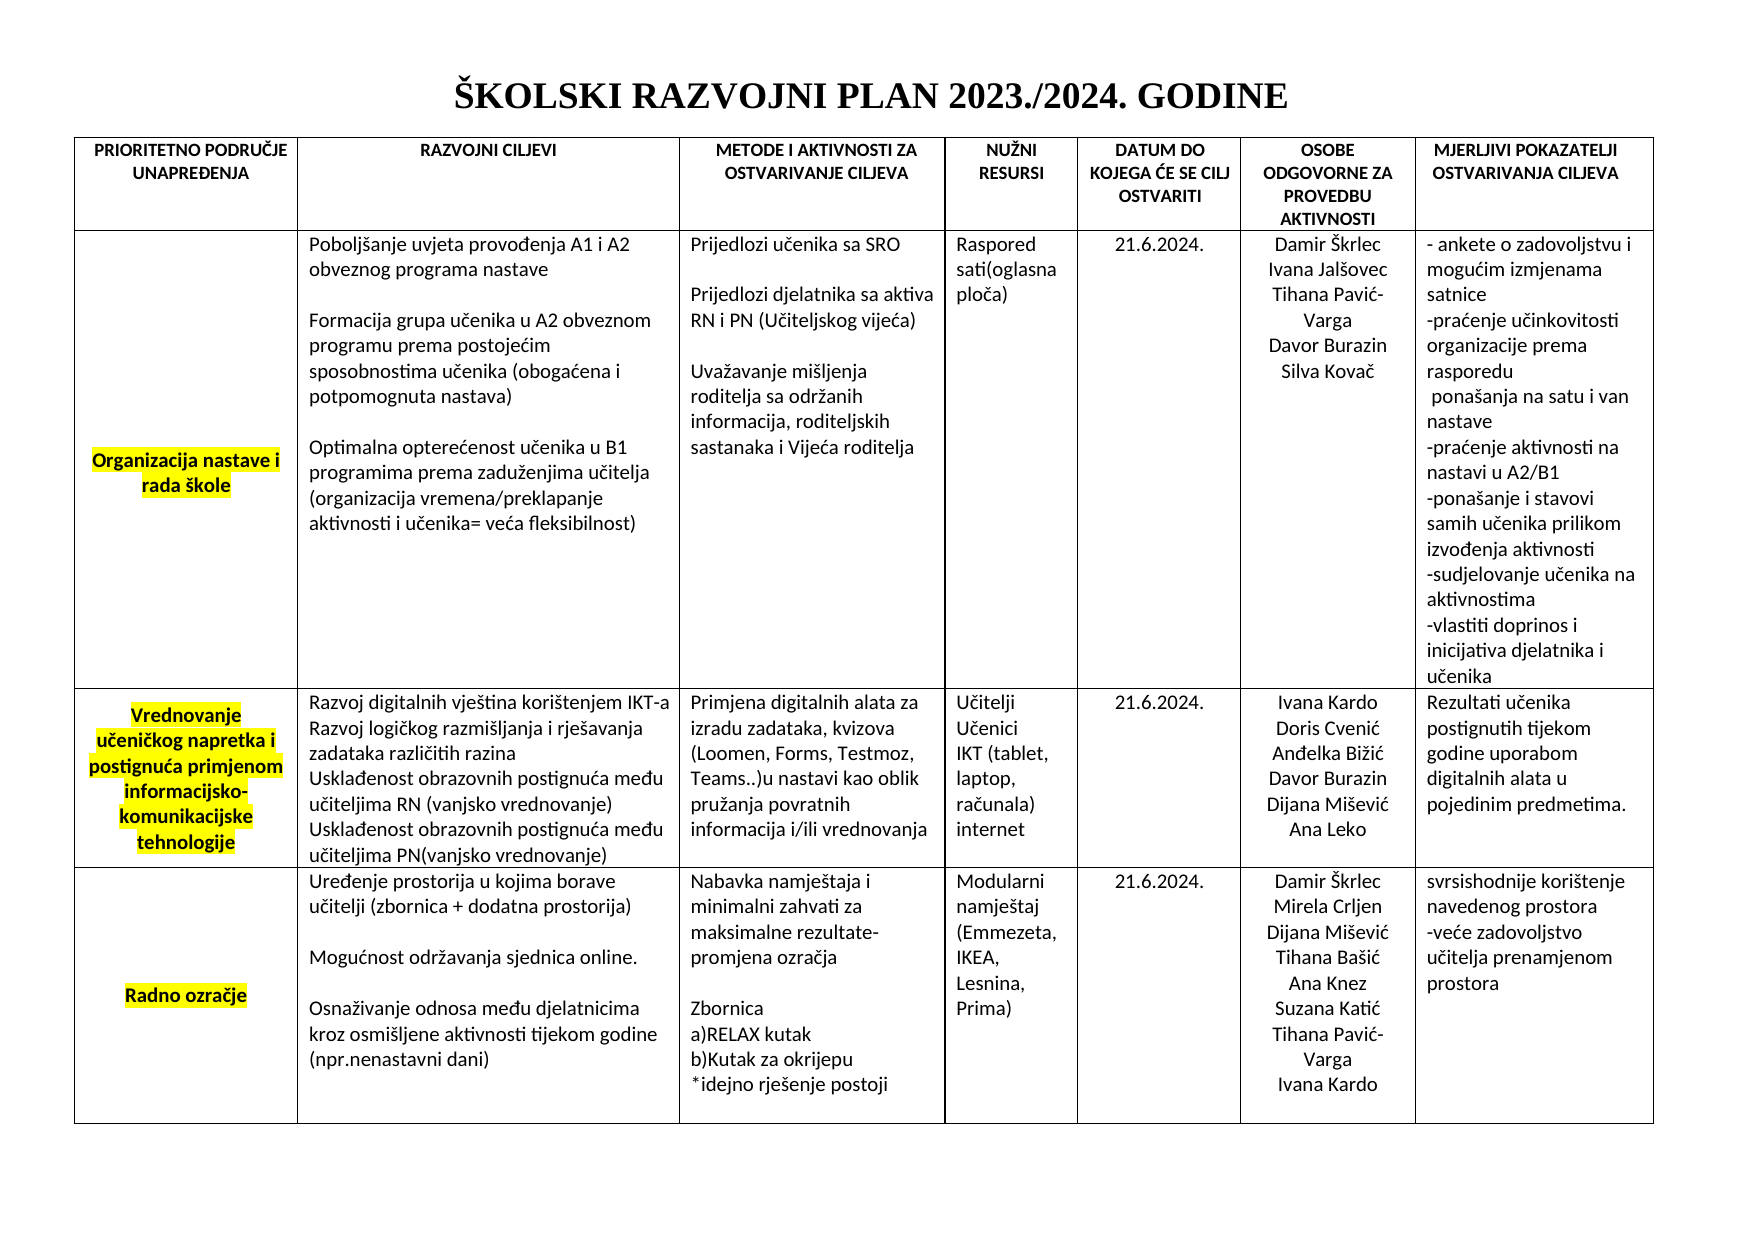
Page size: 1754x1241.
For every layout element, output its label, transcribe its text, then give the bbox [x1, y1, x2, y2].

table_header DATUM DO KOJEGA ĆE SE CILJ OSTVARITI [1078, 138, 1240, 230]
table_cell Raspored sati(oglasna ploča) [946, 231, 1077, 688]
table_cell Uređenje prostorija u kojima borave učitelji (zbornica + dodatna prostorija) Mogućnost održavanja sjednica online. Osnaživanje odnosa među djelatnicima kroz osmišljene aktivnosti tijekom godine (npr.nenastavni dani) [298, 868, 679, 1122]
table_cell Modularni namještaj (Emmezeta, IKEA, Lesnina, Prima) [946, 868, 1077, 1122]
table_cell Damir Škrlec Mirela Crljen Dijana Mišević Tihana Bašić Ana Knez Suzana Katić Tihana Pavić-Varga Ivana Kardo [1241, 868, 1415, 1122]
table_cell Organizacija nastave i rada škole [75, 231, 297, 688]
table_header PRIORITETNO PODRUČJE UNAPREĐENJA [75, 138, 297, 230]
table_header OSOBE ODGOVORNE ZA PROVEDBU AKTIVNOSTI [1241, 138, 1415, 230]
table_header METODE I AKTIVNOSTI ZA OSTVARIVANJE CILJEVA [680, 138, 944, 230]
table_header RAZVOJNI CILJEVI [298, 138, 679, 230]
table_cell Vrednovanje učeničkog napretka i postignuća primjenom informacijsko-komunikacijske tehnologije [75, 689, 297, 867]
table_header MJERLJIVI POKAZATELJI OSTVARIVANJA CILJEVA [1416, 138, 1653, 230]
table_cell Poboljšanje uvjeta provođenja A1 i A2 obveznog programa nastave Formacija grupa učenika u A2 obveznom programu prema postojećim sposobnostima učenika (obogaćena i potpomognuta nastava) Optimalna opterećenost učenika u B1 programima prema zaduženjima učitelja (organizacija vremena/preklapanje aktivnosti i učenika= veća fleksibilnost) [298, 231, 679, 688]
table_cell Rezultati učenika postignutih tijekom godine uporabom digitalnih alata u pojedinim predmetima. [1416, 689, 1653, 867]
table_cell 21.6.2024. [1078, 231, 1240, 688]
table_cell svrsishodnije korištenje navedenog prostora -veće zadovoljstvo učitelja prenamjenom prostora [1416, 868, 1653, 1122]
table_cell 21.6.2024. [1078, 868, 1240, 1122]
table_cell Radno ozračje [75, 868, 297, 1122]
table_cell - ankete o zadovoljstvu i mogućim izmjenama satnice -praćenje učinkovitosti organizacije prema rasporedu ponašanja na satu i van nastave -praćenje aktivnosti na nastavi u A2/B1 -ponašanje i stavovi samih učenika prilikom izvođenja aktivnosti -sudjelovanje učenika na aktivnostima -vlastiti doprinos i inicijativa djelatnika i učenika [1416, 231, 1653, 688]
table_cell Ivana Kardo Doris Cvenić Anđelka Bižić Davor Burazin Dijana Mišević Ana Leko [1241, 689, 1415, 867]
table_cell Nabavka namještaja i minimalni zahvati za maksimalne rezultate-promjena ozračja Zbornica a)RELAX kutak b)Kutak za okrijepu *idejno rješenje postoji [680, 868, 944, 1122]
table_cell Razvoj digitalnih vještina korištenjem IKT-a Razvoj logičkog razmišljanja i rješavanja zadataka različitih razina Usklađenost obrazovnih postignuća među učiteljima RN (vanjsko vrednovanje) Usklađenost obrazovnih postignuća među učiteljima PN(vanjsko vrednovanje) [298, 689, 679, 867]
table_header NUŽNI RESURSI [946, 138, 1077, 230]
table_cell Učitelji Učenici IKT (tablet, laptop, računala) internet [946, 689, 1077, 867]
table_cell 21.6.2024. [1078, 689, 1240, 867]
table_cell Damir Škrlec Ivana Jalšovec Tihana Pavić- Varga Davor Burazin Silva Kovač [1241, 231, 1415, 688]
table_cell Prijedlozi učenika sa SRO Prijedlozi djelatnika sa aktiva RN i PN (Učiteljskog vijeća) Uvažavanje mišljenja roditelja sa održanih informacija, roditeljskih sastanaka i Vijeća roditelja [680, 231, 944, 688]
table_cell Primjena digitalnih alata za izradu zadataka, kvizova (Loomen, Forms, Testmoz, Teams..)u nastavi kao oblik pružanja povratnih informacija i/ili vrednovanja [680, 689, 944, 867]
text ŠKOLSKI RAZVOJNI PLAN 2023./2024. GODINE [74, 74, 1668, 117]
